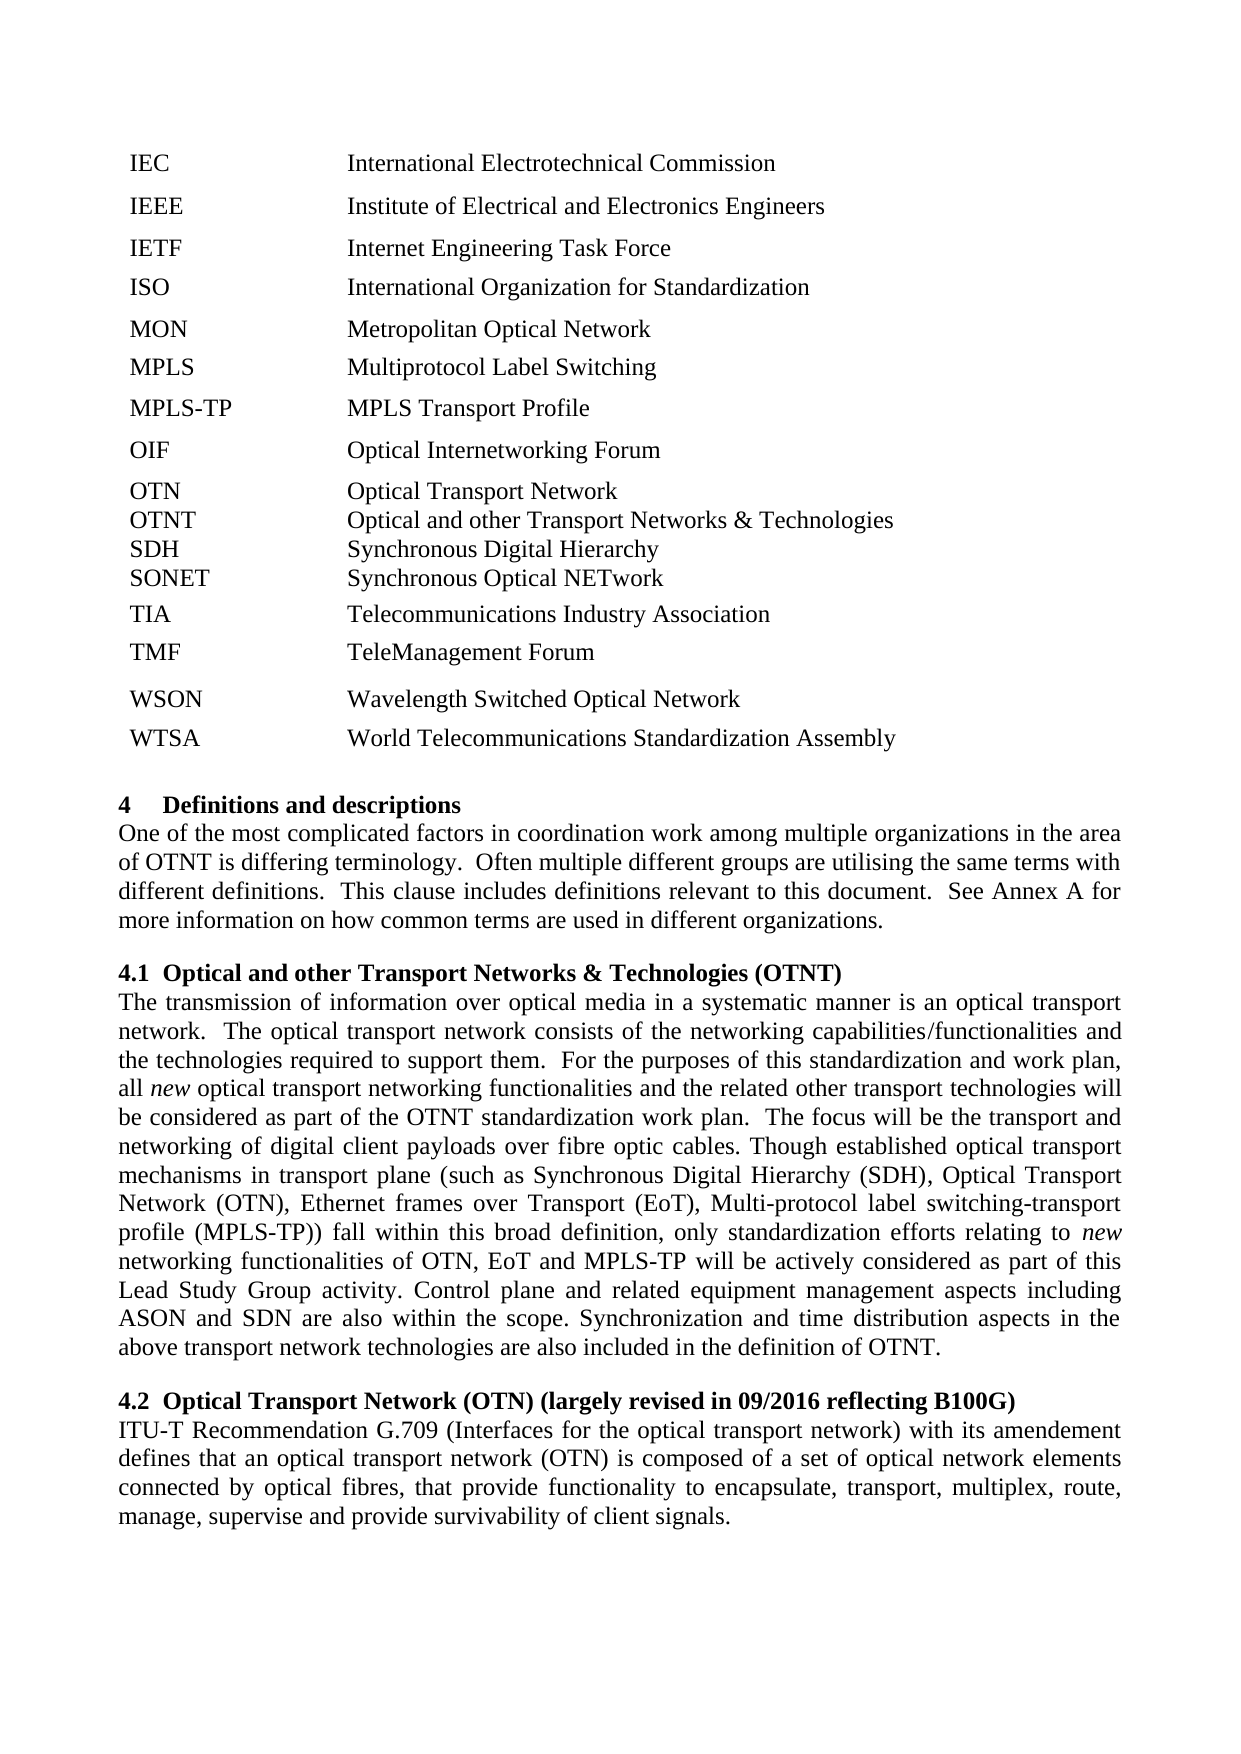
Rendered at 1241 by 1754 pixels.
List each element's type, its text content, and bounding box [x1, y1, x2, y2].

table_cell TeleManagement Forum [336, 637, 1086, 684]
table_cell Metropolitan Optical Network [336, 314, 1086, 352]
table_cell WTSA [118, 724, 336, 752]
table_cell Optical Internetworking Forum [336, 436, 1086, 476]
table_cell Optical and other Transport Networks & Technologies [336, 505, 1086, 534]
table_cell Telecommunications Industry Association [336, 599, 1086, 637]
text The transmission of information over optical media in a systematic manner is an optical transport network. The optical transport network consists of the networking capabilities/functionalities and the technologies required to support them. For the purposes of this standardization and work plan, all new optical transport networking functionalities and the related other transport technologies will be considered as part of the OTNT standardization work plan. The focus will be the transport and networking of digital client payloads over fibre optic cables. Though established optical transport mechanisms in transport plane (such as Synchronous Digital Hierarchy (SDH), Optical Transport Network (OTN), Ethernet frames over Transport (EoT), Multi-protocol label switching-transport profile (MPLS-TP)) fall within this broad definition, only standardization efforts relating to new networking functionalities of OTN, EoT and MPLS-TP will be actively considered as part of this Lead Study Group activity. Control plane and related equipment management aspects including ASON and SDN are also within the scope. Synchronization and time distribution aspects in the above transport network technologies are also included in the definition of OTNT. [118, 987, 1122, 1361]
table_cell TIA [118, 599, 336, 637]
table_cell SONET [118, 563, 336, 599]
subtitle Optical and other Transport Networks & Technologies (OTNT) [118, 958, 1122, 987]
table_cell SDH [118, 534, 336, 563]
table_cell OIF [118, 436, 336, 476]
table_cell MPLS Transport Profile [336, 394, 1086, 436]
table_cell Internet Engineering Task Force [336, 233, 1086, 272]
subtitle Optical Transport Network (OTN) (largely revised in 09/2016 reflecting B100G) [118, 1386, 1122, 1415]
table_cell Wavelength Switched Optical Network [336, 684, 1086, 723]
subtitle Definitions and descriptions [118, 790, 1122, 818]
table_cell WSON [118, 684, 336, 723]
table_cell Optical Transport Network [336, 476, 1086, 505]
table_cell OTNT [118, 505, 336, 534]
text One of the most complicated factors in coordination work among multiple organizations in the area of OTNT is differing terminology. Often multiple different groups are utilising the same terms with different definitions. This clause includes definitions relevant to this document. See Annex A for more information on how common terms are used in different organizations. [118, 818, 1122, 933]
table_cell ISO [118, 273, 336, 314]
table_cell MPLS [118, 352, 336, 393]
table_cell OTN [118, 476, 336, 505]
table_cell TMF [118, 637, 336, 684]
table_cell MPLS-TP [118, 394, 336, 436]
text ITU-T Recommendation G.709 (Interfaces for the optical transport network) with its amendement defines that an optical transport network (OTN) is composed of a set of optical network elements connected by optical fibres, that provide functionality to encapsulate, transport, multiplex, route, manage, supervise and provide survivability of client signals. [118, 1415, 1122, 1530]
table_cell International Electrotechnical Commission [336, 148, 1086, 191]
table_cell MON [118, 314, 336, 352]
table_cell IETF [118, 233, 336, 272]
table_cell IEEE [118, 191, 336, 233]
table_cell Synchronous Optical NETwork [336, 563, 1086, 599]
table_cell International Organization for Standardization [336, 273, 1086, 314]
table_cell Institute of Electrical and Electronics Engineers [336, 191, 1086, 233]
table_cell Synchronous Digital Hierarchy [336, 534, 1086, 563]
table_cell Multiprotocol Label Switching [336, 352, 1086, 393]
table_cell IEC [118, 148, 336, 191]
table_cell World Telecommunications Standardization Assembly [336, 724, 1086, 752]
